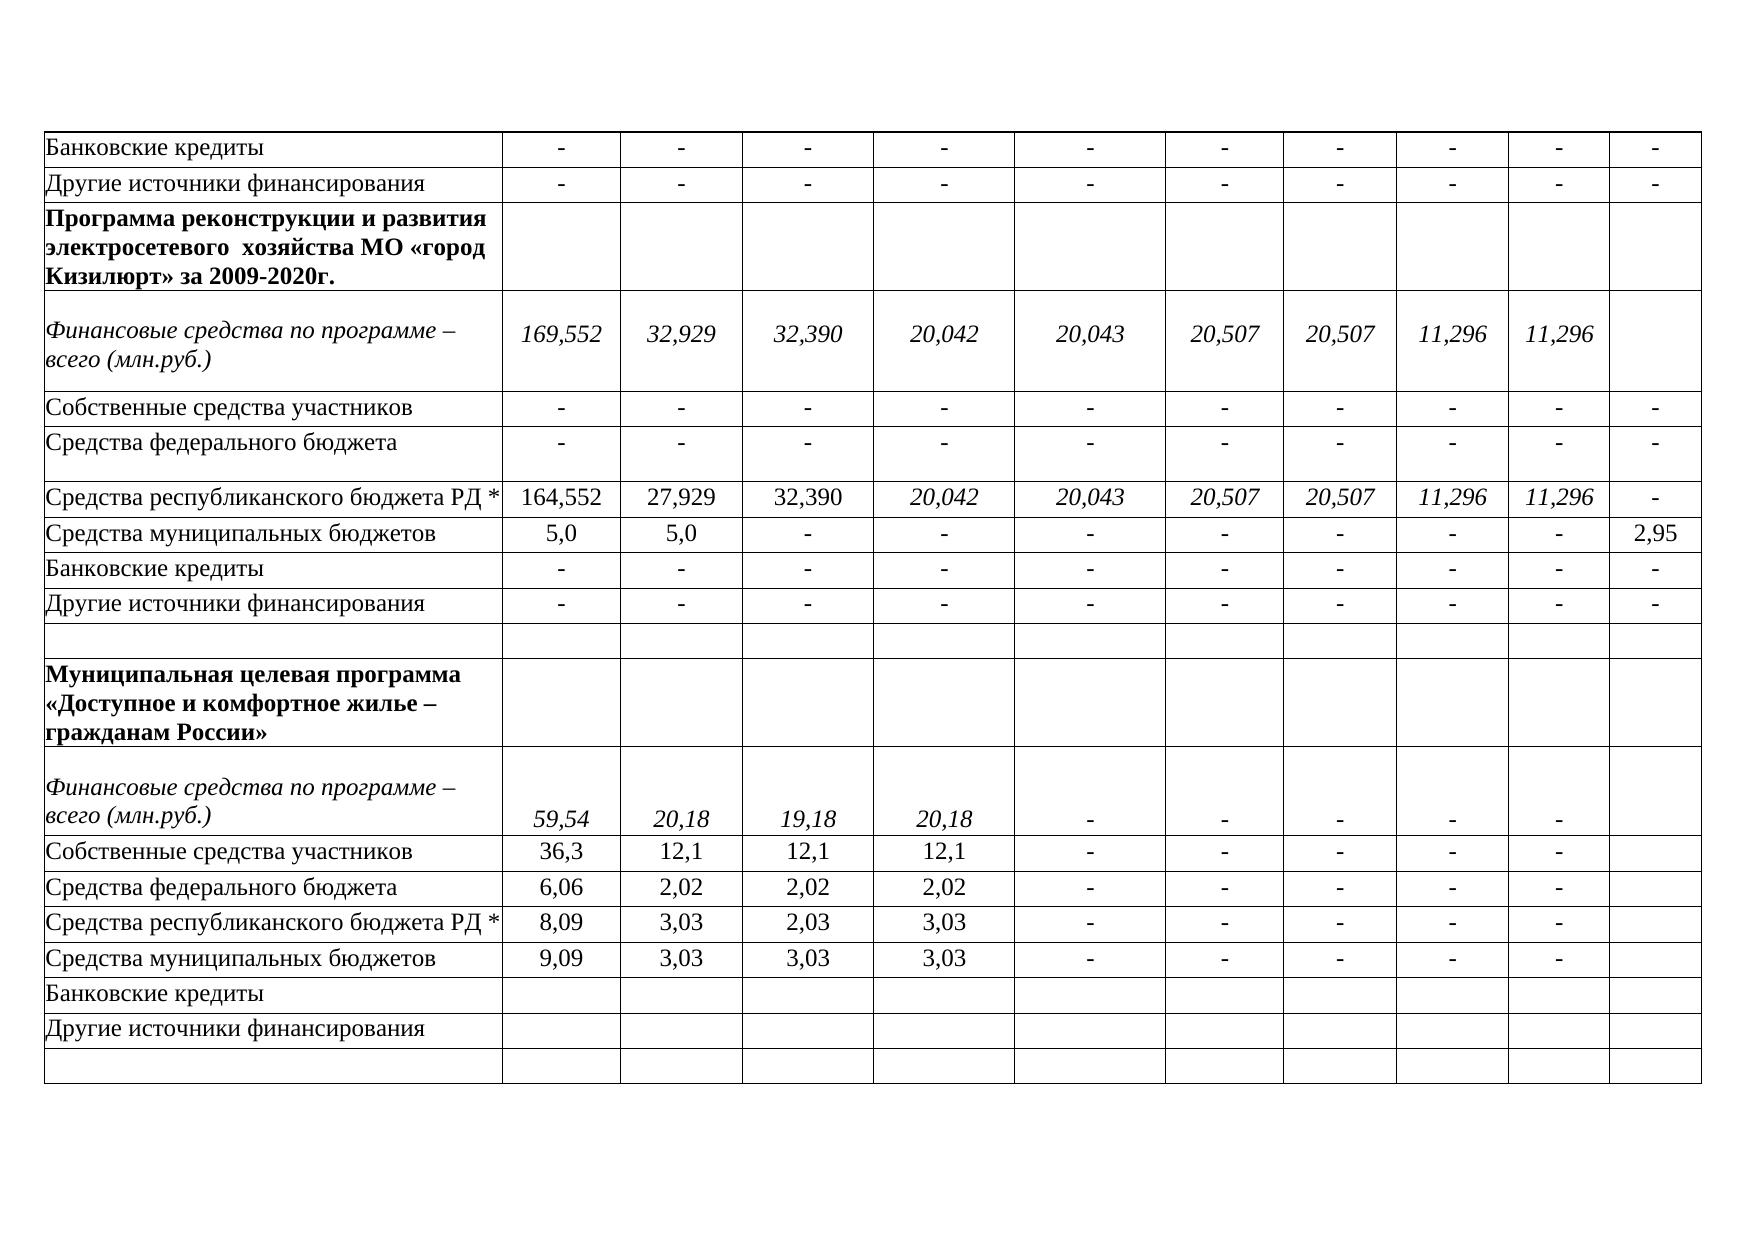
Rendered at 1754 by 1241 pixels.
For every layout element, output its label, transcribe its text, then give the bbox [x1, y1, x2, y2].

table_cell 3,03 [874, 907, 1014, 942]
table_cell [621, 203, 742, 289]
table_cell - [1166, 427, 1283, 481]
table_cell - [1610, 427, 1701, 481]
table_cell - [503, 553, 620, 587]
table_cell 27,929 [621, 482, 742, 517]
table_cell [1509, 1049, 1609, 1083]
table_cell - [1397, 872, 1508, 906]
table_cell - [743, 133, 873, 167]
table_cell Другие источники финансирования [45, 168, 502, 202]
table_cell [621, 1049, 742, 1083]
table_cell [1166, 978, 1283, 1012]
table_cell - [1015, 589, 1165, 623]
table_cell - [1610, 168, 1701, 202]
table_cell - [1509, 747, 1609, 835]
table_cell [743, 659, 873, 746]
table_cell Другие источники финансирования [45, 1014, 502, 1048]
table_cell - [503, 427, 620, 481]
table_cell - [1015, 133, 1165, 167]
table_cell - [1397, 168, 1508, 202]
table_cell - [1284, 392, 1396, 426]
table_cell - [1015, 553, 1165, 587]
table_cell - [1397, 907, 1508, 942]
table_cell [1015, 978, 1165, 1012]
table_cell [1284, 624, 1396, 658]
table_cell - [1509, 589, 1609, 623]
table_cell - [874, 168, 1014, 202]
table_cell 12,1 [743, 836, 873, 871]
table_cell - [1015, 872, 1165, 906]
table_cell - [743, 518, 873, 552]
table_cell Муниципальная целевая программа «Доступное и комфортное жилье –гражданам России» [45, 659, 502, 746]
table_cell Средства муниципальных бюджетов [45, 943, 502, 977]
table_cell 12,1 [621, 836, 742, 871]
table_cell - [1015, 168, 1165, 202]
table_cell - [503, 392, 620, 426]
table_cell [1397, 1049, 1508, 1083]
table_cell - [1509, 872, 1609, 906]
table_cell [1610, 203, 1701, 289]
table_cell [1610, 291, 1701, 391]
table_cell Финансовые средства по программе – всего (млн.руб.) [45, 747, 502, 835]
table_cell [503, 1049, 620, 1083]
table_cell 164,552 [503, 482, 620, 517]
table_cell [1015, 1049, 1165, 1083]
table_cell 32,929 [621, 291, 742, 391]
table_cell 11,296 [1397, 291, 1508, 391]
table_cell [1397, 1014, 1508, 1048]
table_cell - [503, 589, 620, 623]
table_cell [1284, 1014, 1396, 1048]
table_cell 3,03 [621, 907, 742, 942]
table_cell - [1015, 392, 1165, 426]
table_cell [743, 978, 873, 1012]
table_cell - [1397, 427, 1508, 481]
table_cell [621, 1014, 742, 1048]
table_cell [621, 624, 742, 658]
table_cell - [1284, 943, 1396, 977]
table_cell 11,296 [1509, 291, 1609, 391]
table_cell [1610, 907, 1701, 942]
table_cell [743, 1049, 873, 1083]
table_cell - [1610, 553, 1701, 587]
table_cell - [743, 392, 873, 426]
table_cell 5,0 [621, 518, 742, 552]
table_cell 2,03 [743, 907, 873, 942]
table_cell 2,02 [874, 872, 1014, 906]
table_cell [1610, 659, 1701, 746]
table_cell - [1166, 907, 1283, 942]
table_cell [503, 203, 620, 289]
table_cell Собственные средства участников [45, 836, 502, 871]
table_cell 20,507 [1166, 291, 1283, 391]
table_cell [621, 978, 742, 1012]
table_cell - [874, 518, 1014, 552]
table_cell - [1284, 836, 1396, 871]
table_cell - [621, 553, 742, 587]
table_cell [1166, 624, 1283, 658]
table_cell - [1166, 168, 1283, 202]
table_cell - [1397, 589, 1508, 623]
table_cell Финансовые средства по программе – всего (млн.руб.) [45, 291, 502, 391]
table_cell [743, 1014, 873, 1048]
table_cell [1284, 659, 1396, 746]
table_cell - [1509, 907, 1609, 942]
table_cell [1015, 1014, 1165, 1048]
table_cell 20,507 [1166, 482, 1283, 517]
table_cell 32,390 [743, 482, 873, 517]
table_cell [1015, 624, 1165, 658]
table_cell - [874, 589, 1014, 623]
table_cell Средства республиканского бюджета РД * [45, 482, 502, 517]
table_cell Средства федерального бюджета [45, 427, 502, 481]
table_cell - [1509, 518, 1609, 552]
table_cell Банковские кредиты [45, 553, 502, 587]
table_cell [1610, 747, 1701, 835]
table_cell - [1166, 392, 1283, 426]
table_cell - [1284, 168, 1396, 202]
table_cell 20,18 [874, 747, 1014, 835]
table_cell 6,06 [503, 872, 620, 906]
table_cell - [1284, 872, 1396, 906]
table_cell - [1610, 133, 1701, 167]
table_cell - [1166, 589, 1283, 623]
table_cell - [1610, 589, 1701, 623]
table_cell - [1509, 836, 1609, 871]
table_cell [1397, 978, 1508, 1012]
table_cell - [1509, 553, 1609, 587]
table_cell 59,54 [503, 747, 620, 835]
table_cell 3,03 [621, 943, 742, 977]
table_cell - [1397, 943, 1508, 977]
table_cell 2,02 [621, 872, 742, 906]
table_cell - [1610, 482, 1701, 517]
table_cell - [1166, 133, 1283, 167]
table_cell - [743, 589, 873, 623]
table_cell - [1166, 943, 1283, 977]
table_cell Собственные средства участников [45, 392, 502, 426]
table_cell Средства федерального бюджета [45, 872, 502, 906]
table_cell [1509, 978, 1609, 1012]
table_cell - [1397, 747, 1508, 835]
table_cell [1166, 1014, 1283, 1048]
table_cell Банковские кредиты [45, 133, 502, 167]
table_cell [1610, 624, 1701, 658]
table_cell 2,02 [743, 872, 873, 906]
table_cell - [743, 553, 873, 587]
table_cell - [743, 427, 873, 481]
table_cell - [874, 392, 1014, 426]
table_cell - [1284, 747, 1396, 835]
table_cell 3,03 [743, 943, 873, 977]
table_cell - [1015, 427, 1165, 481]
table_cell - [621, 133, 742, 167]
table_cell [874, 978, 1014, 1012]
table_cell [1397, 203, 1508, 289]
table_cell - [1015, 907, 1165, 942]
table_cell Программа реконструкции и развития электросетевого хозяйства МО «город Кизилюрт» за 2009-2020г. [45, 203, 502, 289]
table_cell 11,296 [1397, 482, 1508, 517]
table_cell - [1015, 747, 1165, 835]
table_cell [503, 659, 620, 746]
table_cell - [1166, 872, 1283, 906]
table_cell - [1166, 836, 1283, 871]
table_cell 20,507 [1284, 482, 1396, 517]
table_cell - [1397, 518, 1508, 552]
table_cell - [1015, 518, 1165, 552]
table_cell [1610, 1049, 1701, 1083]
table_cell [874, 1014, 1014, 1048]
table_cell [1509, 1014, 1609, 1048]
table_cell - [1397, 836, 1508, 871]
table_cell [1397, 624, 1508, 658]
table_cell 20,042 [874, 482, 1014, 517]
table_cell - [1610, 392, 1701, 426]
table_cell [1509, 203, 1609, 289]
table_cell Средства республиканского бюджета РД * [45, 907, 502, 942]
table_cell - [621, 168, 742, 202]
table_cell Другие источники финансирования [45, 589, 502, 623]
table_cell [1166, 203, 1283, 289]
table_cell - [1166, 518, 1283, 552]
table_cell - [503, 168, 620, 202]
table_cell [743, 203, 873, 289]
table_cell [1610, 872, 1701, 906]
table_cell - [1284, 518, 1396, 552]
table_cell [1166, 1049, 1283, 1083]
table_cell [503, 1014, 620, 1048]
table_cell - [621, 427, 742, 481]
table_cell [1397, 659, 1508, 746]
table_cell - [1166, 553, 1283, 587]
table_cell [1509, 659, 1609, 746]
table_cell [503, 978, 620, 1012]
table_cell - [1509, 133, 1609, 167]
table_cell [1610, 978, 1701, 1012]
table_cell 8,09 [503, 907, 620, 942]
table_cell [1509, 624, 1609, 658]
table_cell [1284, 1049, 1396, 1083]
table_cell 5,0 [503, 518, 620, 552]
table_cell [1610, 836, 1701, 871]
table_cell - [621, 589, 742, 623]
table_cell Банковские кредиты [45, 978, 502, 1012]
table_cell - [503, 133, 620, 167]
table_cell - [1284, 589, 1396, 623]
table_cell - [1397, 553, 1508, 587]
table_cell [1284, 978, 1396, 1012]
table_cell - [874, 427, 1014, 481]
table_cell - [1509, 427, 1609, 481]
table_cell [874, 1049, 1014, 1083]
table_cell - [743, 168, 873, 202]
table_cell [1284, 203, 1396, 289]
table_cell [45, 624, 502, 658]
table_cell 11,296 [1509, 482, 1609, 517]
table_cell [743, 624, 873, 658]
table_cell 169,552 [503, 291, 620, 391]
table_cell - [1284, 427, 1396, 481]
table_cell - [1397, 133, 1508, 167]
table_cell 2,95 [1610, 518, 1701, 552]
table_cell 12,1 [874, 836, 1014, 871]
table_cell [1610, 943, 1701, 977]
table_cell 9,09 [503, 943, 620, 977]
table_cell 36,3 [503, 836, 620, 871]
table_cell [874, 659, 1014, 746]
table_cell 20,042 [874, 291, 1014, 391]
table_cell - [1284, 907, 1396, 942]
table_cell - [1015, 943, 1165, 977]
table_cell 19,18 [743, 747, 873, 835]
table_cell - [874, 553, 1014, 587]
table_cell [874, 203, 1014, 289]
table_cell 3,03 [874, 943, 1014, 977]
table_cell Средства муниципальных бюджетов [45, 518, 502, 552]
table_cell 20,18 [621, 747, 742, 835]
table_cell 32,390 [743, 291, 873, 391]
table_cell 20,507 [1284, 291, 1396, 391]
table_cell [503, 624, 620, 658]
table_cell - [1284, 133, 1396, 167]
table_cell - [1166, 747, 1283, 835]
table_cell [1610, 1014, 1701, 1048]
table_cell - [1509, 943, 1609, 977]
table_cell [1166, 659, 1283, 746]
table_cell - [621, 392, 742, 426]
table_cell [45, 1049, 502, 1083]
table_cell - [1284, 553, 1396, 587]
table_cell - [1509, 392, 1609, 426]
table_cell 20,043 [1015, 291, 1165, 391]
table_cell [1015, 203, 1165, 289]
table_cell - [874, 133, 1014, 167]
table_cell - [1015, 836, 1165, 871]
table_cell [621, 659, 742, 746]
table_cell - [1397, 392, 1508, 426]
table_cell 20,043 [1015, 482, 1165, 517]
table_cell [874, 624, 1014, 658]
table_cell - [1509, 168, 1609, 202]
table_cell [1015, 659, 1165, 746]
